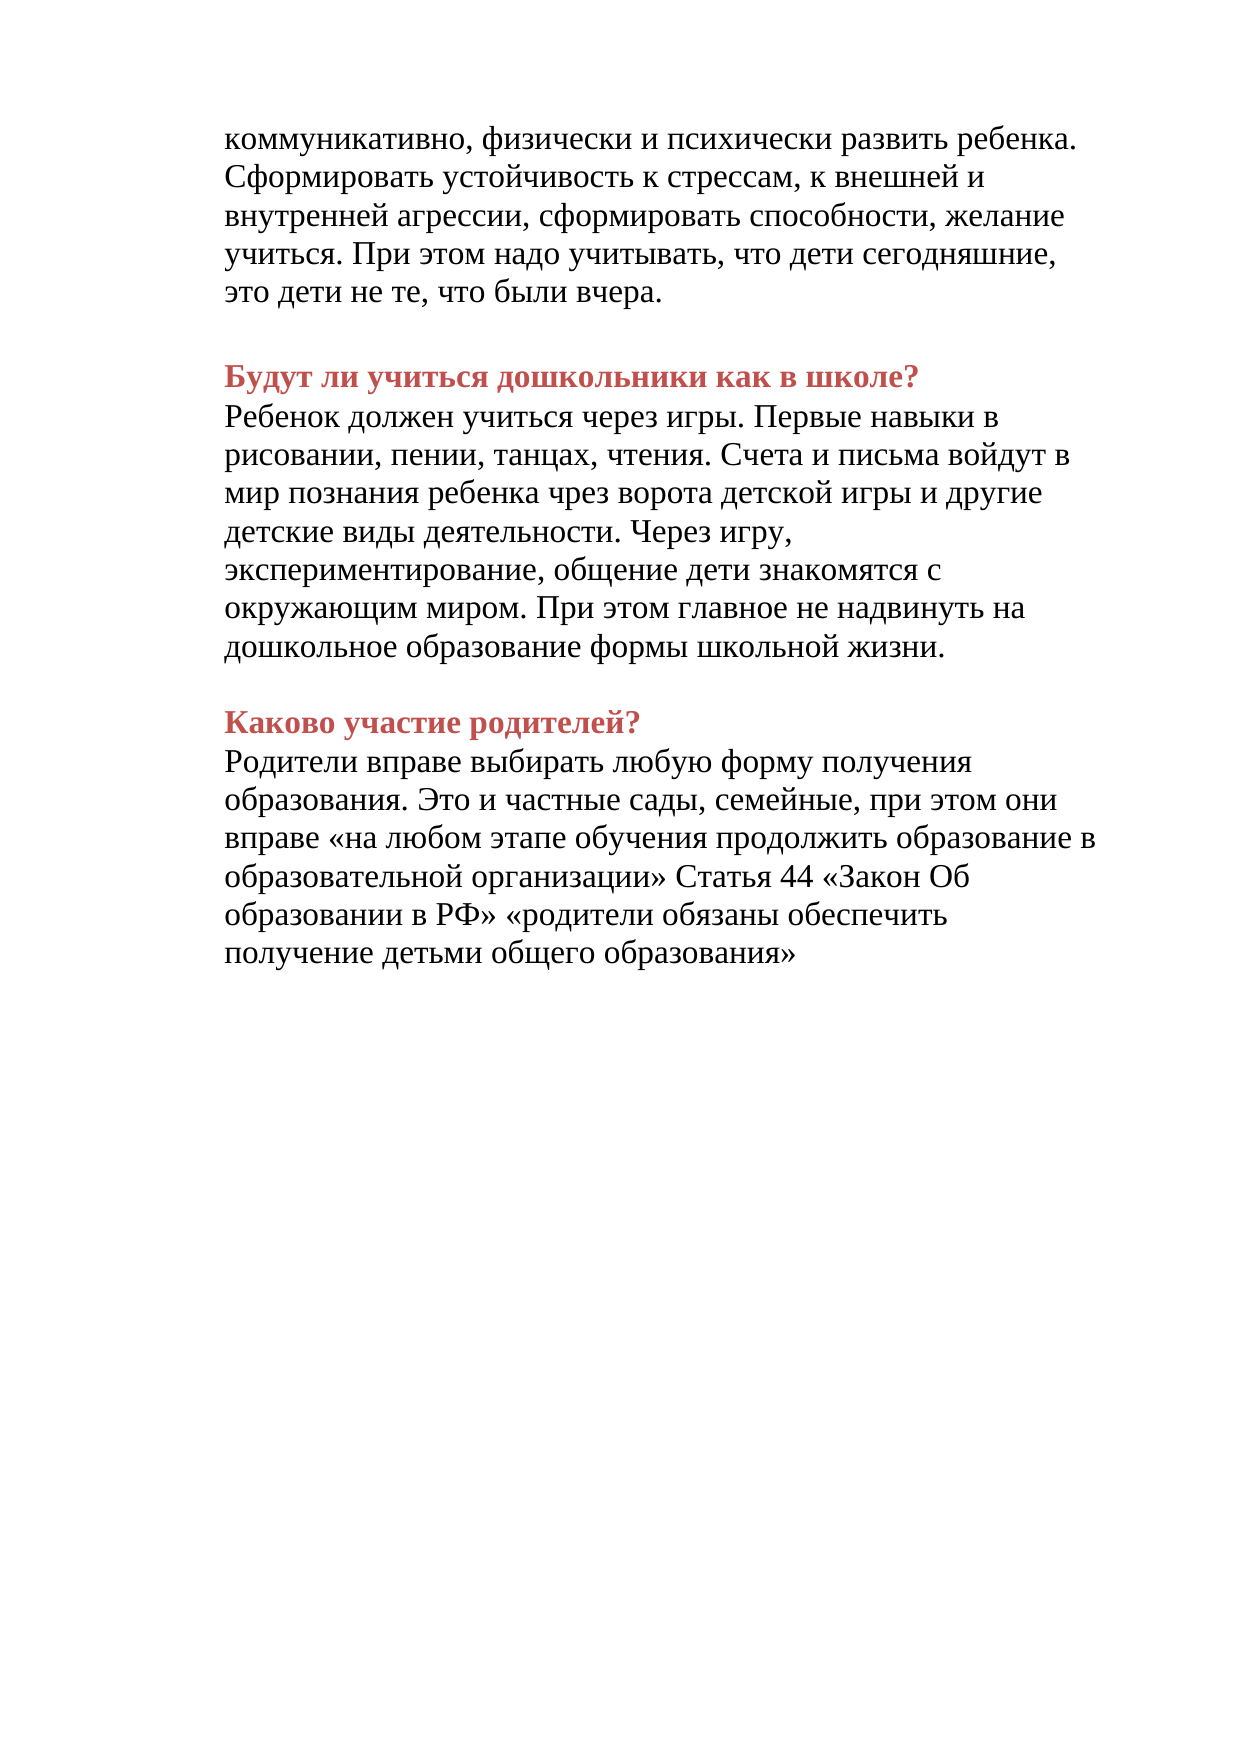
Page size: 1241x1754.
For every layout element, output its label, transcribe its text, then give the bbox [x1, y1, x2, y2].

text Родители вправе выбирать любую форму получения образования. Это и частные сады, семейные, при этом они вправе «на любом этапе обучения продолжить образование в образовательной организации» Статья 44 «Закон Об образовании в РФ» «родители обязаны обеспечить получение детьми общего образования» [224, 741, 1105, 971]
text Ребенок должен учиться через игры. Первые навыки в рисовании, пении, танцах, чтения. Счета и письма войдут в мир познания ребенка чрез ворота детской игры и другие детские виды деятельности. Через игру, экспериментирование, общение дети знакомятся с окружающим миром. При этом главное не надвинуть на дошкольное образование формы школьной жизни. Каково участие родителей? [224, 396, 1105, 741]
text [224, 118, 1105, 396]
